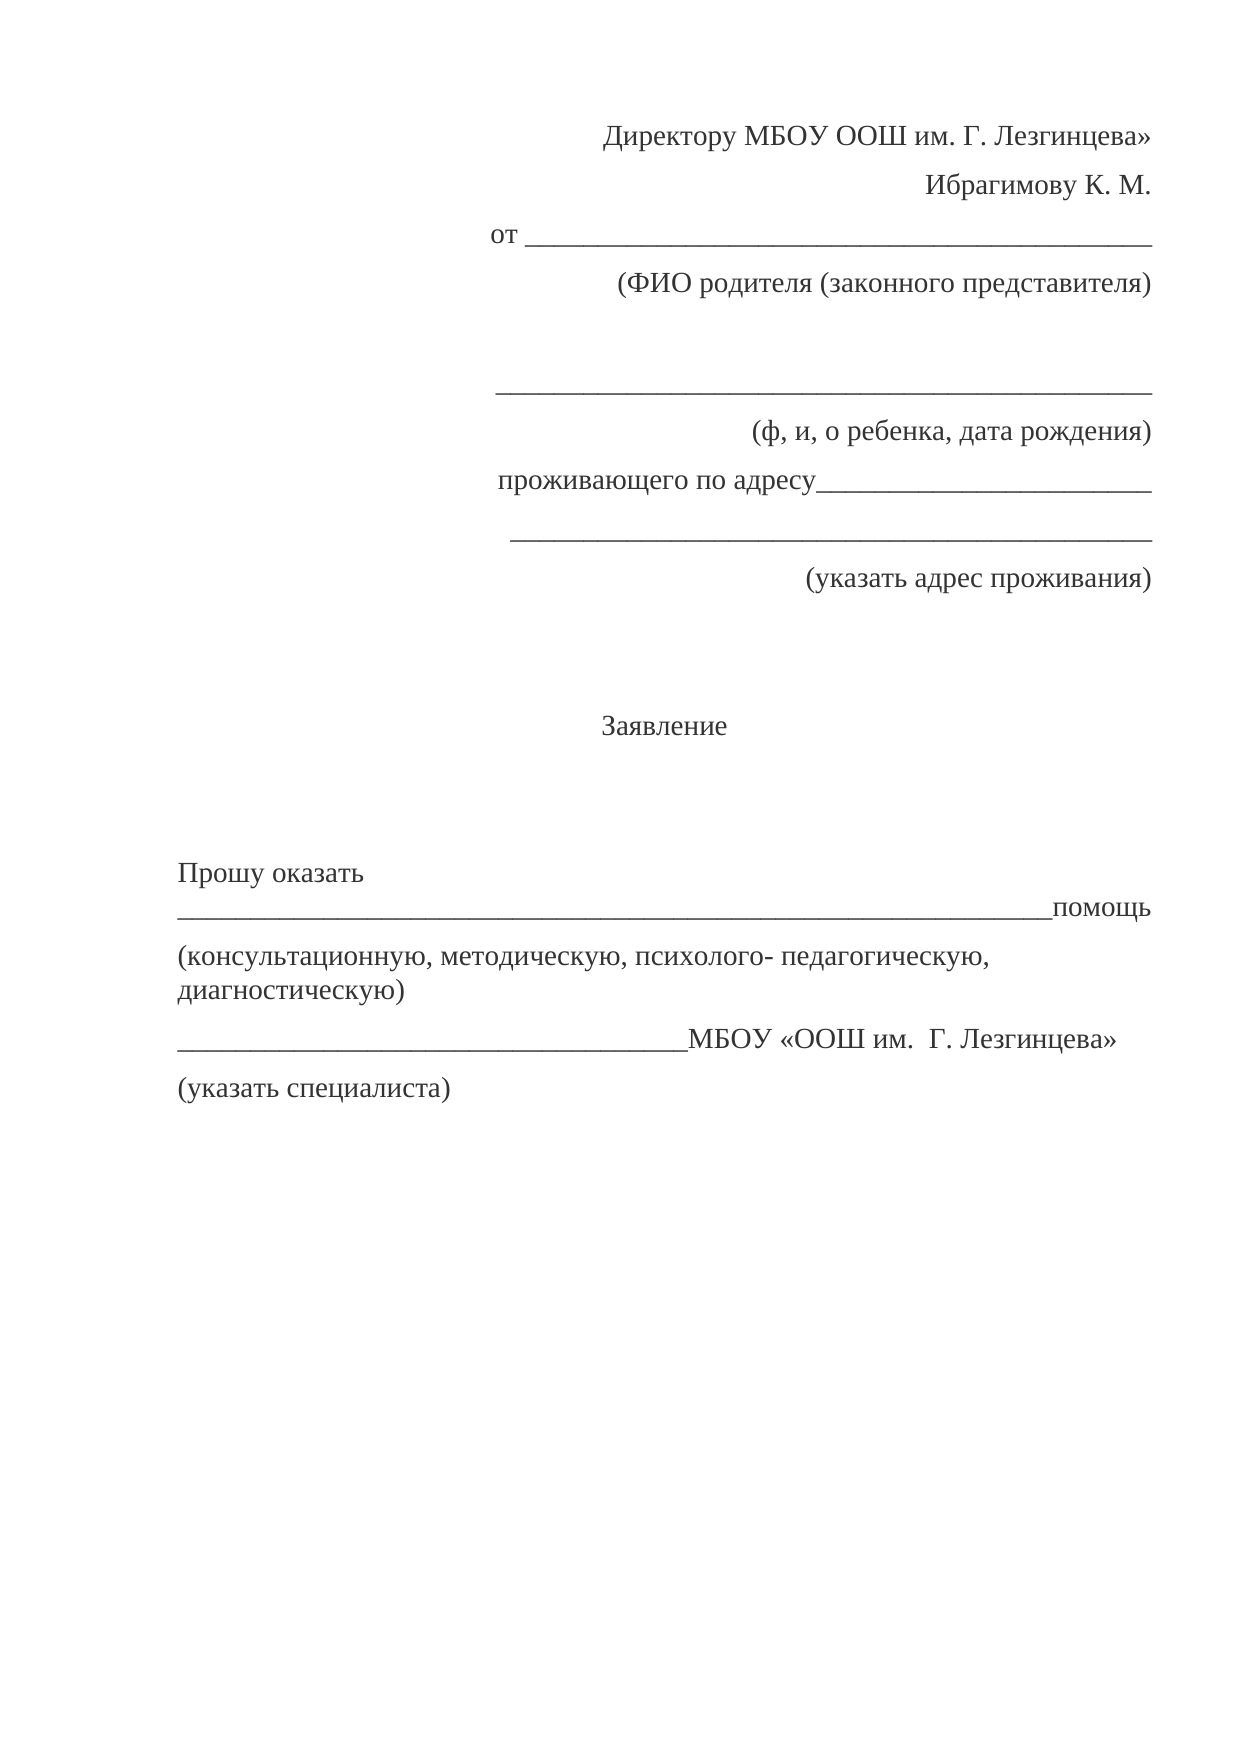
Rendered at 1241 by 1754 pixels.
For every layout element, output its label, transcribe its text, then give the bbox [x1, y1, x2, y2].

text _____________________________________________ [177, 364, 1152, 397]
text Прошу оказать ____________________________________________________________помощь [177, 856, 1152, 923]
text ____________________________________________ [177, 511, 1152, 545]
text проживающего по адресу_______________________ [177, 462, 1152, 496]
text Ибрагимову К. М. [177, 167, 1152, 201]
text (указать специалиста) [177, 1070, 1152, 1104]
text (указать адрес проживания) [177, 561, 1152, 594]
text (ф, и, о ребенка, дата рождения) [177, 413, 1152, 447]
text Заявление [177, 708, 1152, 742]
text ___________________________________МБОУ «ООШ им. Г. Лезгинцева» [177, 1021, 1152, 1054]
text от ___________________________________________ [177, 216, 1152, 250]
text Директору МБОУ ООШ им. Г. Лезгинцева» [177, 118, 1152, 152]
text (консультационную, методическую, психолого- педагогическую, диагностическую) [177, 938, 1152, 1005]
text (ФИО родителя (законного представителя) [177, 266, 1152, 299]
